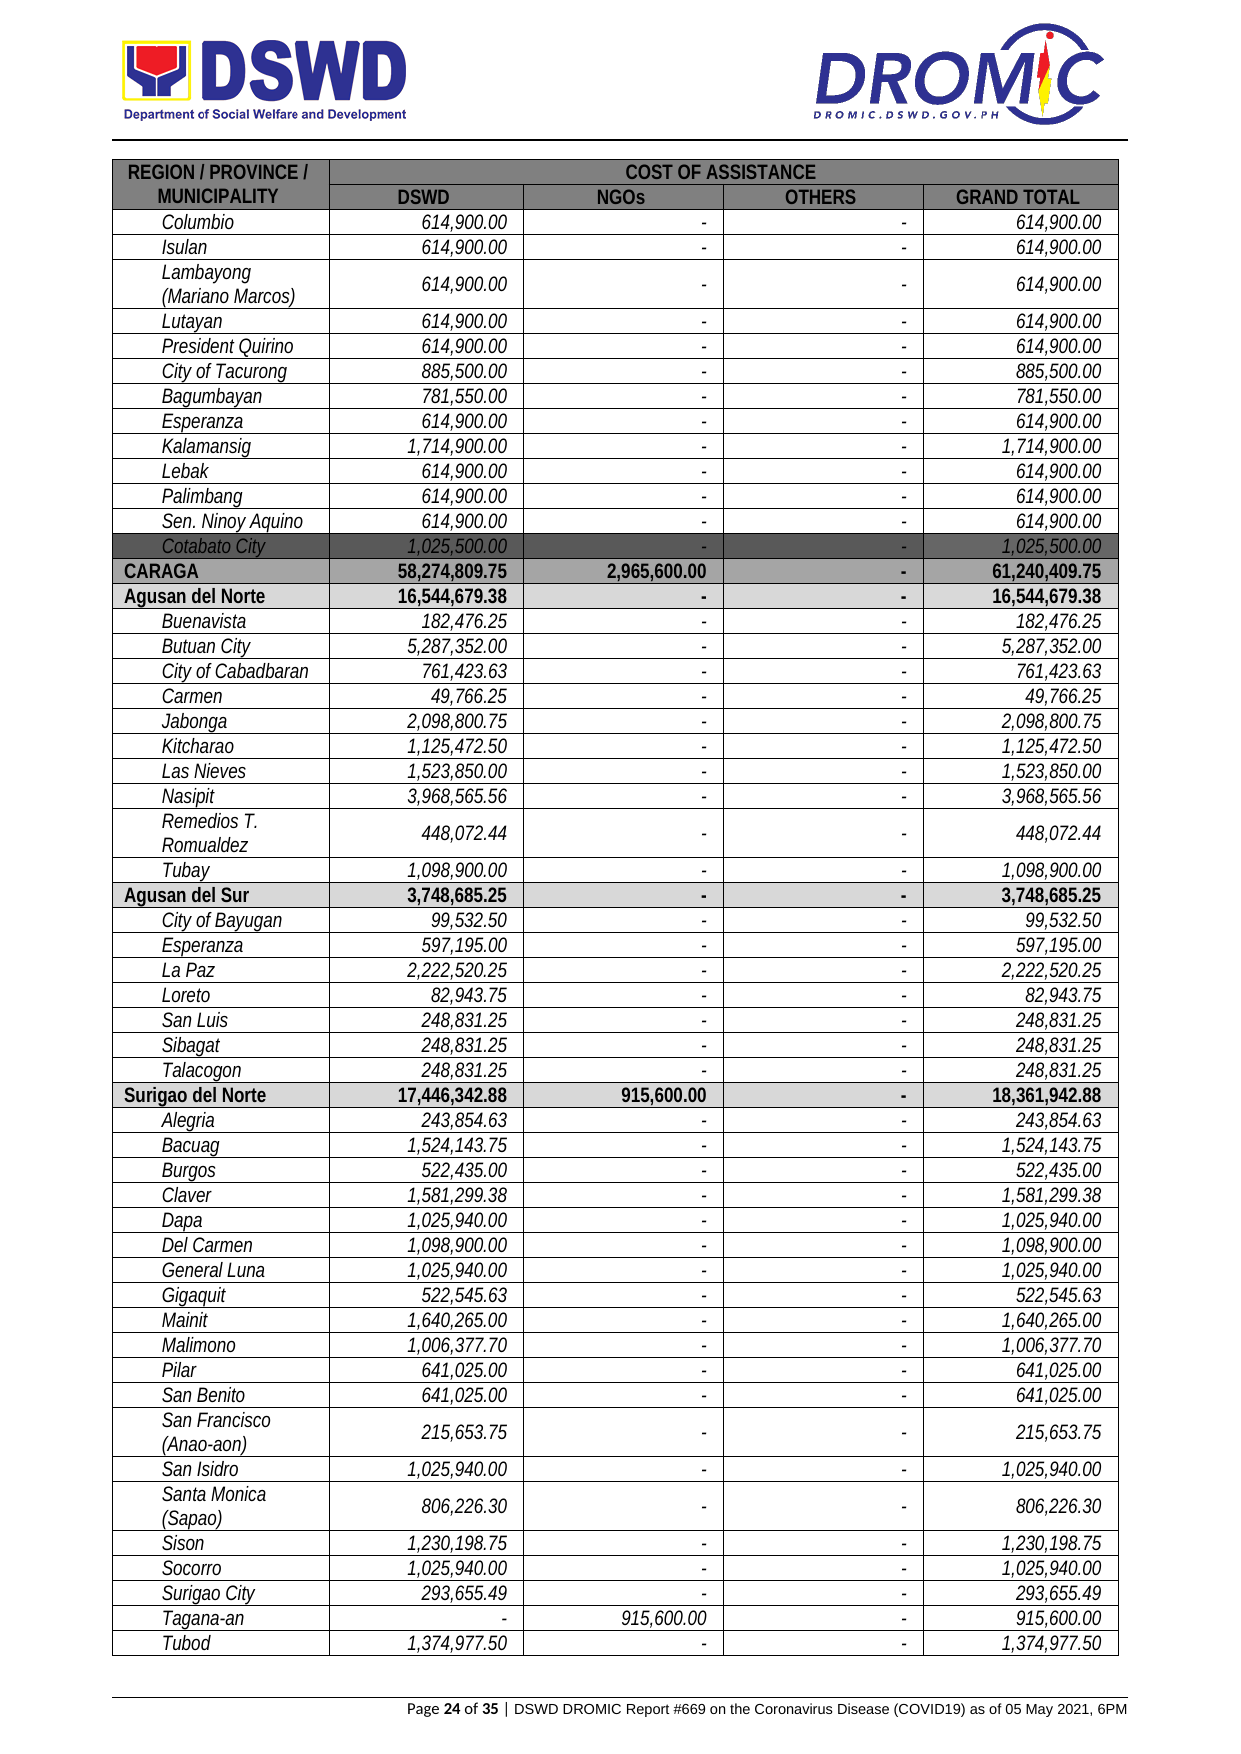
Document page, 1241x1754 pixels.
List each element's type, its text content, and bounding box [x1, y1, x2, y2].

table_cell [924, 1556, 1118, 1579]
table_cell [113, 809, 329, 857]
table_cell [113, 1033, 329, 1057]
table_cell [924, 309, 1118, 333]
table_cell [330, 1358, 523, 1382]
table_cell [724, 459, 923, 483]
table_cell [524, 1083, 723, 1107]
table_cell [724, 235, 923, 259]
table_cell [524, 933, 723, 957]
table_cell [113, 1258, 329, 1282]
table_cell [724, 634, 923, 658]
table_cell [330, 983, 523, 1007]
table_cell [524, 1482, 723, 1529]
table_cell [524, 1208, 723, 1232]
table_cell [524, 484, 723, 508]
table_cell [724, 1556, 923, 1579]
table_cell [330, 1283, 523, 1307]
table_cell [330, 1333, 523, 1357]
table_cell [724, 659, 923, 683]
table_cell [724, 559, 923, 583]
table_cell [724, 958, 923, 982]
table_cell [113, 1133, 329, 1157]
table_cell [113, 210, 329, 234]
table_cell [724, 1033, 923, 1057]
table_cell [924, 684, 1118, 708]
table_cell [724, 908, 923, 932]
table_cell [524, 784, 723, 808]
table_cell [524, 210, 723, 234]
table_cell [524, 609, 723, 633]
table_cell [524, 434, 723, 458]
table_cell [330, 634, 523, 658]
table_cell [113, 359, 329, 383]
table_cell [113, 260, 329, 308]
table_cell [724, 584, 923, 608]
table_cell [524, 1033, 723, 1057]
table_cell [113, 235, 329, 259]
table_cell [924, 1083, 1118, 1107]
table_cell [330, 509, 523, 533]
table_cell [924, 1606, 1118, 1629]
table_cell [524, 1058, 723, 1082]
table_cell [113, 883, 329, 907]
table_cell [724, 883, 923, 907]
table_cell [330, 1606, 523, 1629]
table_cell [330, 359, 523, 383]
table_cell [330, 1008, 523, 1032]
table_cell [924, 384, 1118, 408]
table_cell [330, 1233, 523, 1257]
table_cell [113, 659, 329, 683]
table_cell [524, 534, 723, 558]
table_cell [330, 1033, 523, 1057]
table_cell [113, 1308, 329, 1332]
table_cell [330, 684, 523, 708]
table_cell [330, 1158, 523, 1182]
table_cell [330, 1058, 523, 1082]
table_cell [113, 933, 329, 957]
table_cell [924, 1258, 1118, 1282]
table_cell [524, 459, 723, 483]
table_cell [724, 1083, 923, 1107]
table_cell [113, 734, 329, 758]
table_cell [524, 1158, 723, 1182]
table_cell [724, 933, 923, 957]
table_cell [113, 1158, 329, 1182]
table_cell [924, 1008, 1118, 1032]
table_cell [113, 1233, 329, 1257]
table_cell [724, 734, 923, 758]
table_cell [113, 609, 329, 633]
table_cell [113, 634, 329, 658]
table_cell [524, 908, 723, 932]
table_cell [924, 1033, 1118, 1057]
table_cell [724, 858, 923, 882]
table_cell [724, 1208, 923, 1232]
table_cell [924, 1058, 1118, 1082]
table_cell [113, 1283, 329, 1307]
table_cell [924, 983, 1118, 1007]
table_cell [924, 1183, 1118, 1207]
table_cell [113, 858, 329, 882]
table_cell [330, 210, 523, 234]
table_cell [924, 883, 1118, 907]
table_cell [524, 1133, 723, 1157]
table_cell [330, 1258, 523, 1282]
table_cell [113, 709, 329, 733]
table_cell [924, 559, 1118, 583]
table_header REGION / PROVINCE / MUNICIPALITY [113, 160, 329, 209]
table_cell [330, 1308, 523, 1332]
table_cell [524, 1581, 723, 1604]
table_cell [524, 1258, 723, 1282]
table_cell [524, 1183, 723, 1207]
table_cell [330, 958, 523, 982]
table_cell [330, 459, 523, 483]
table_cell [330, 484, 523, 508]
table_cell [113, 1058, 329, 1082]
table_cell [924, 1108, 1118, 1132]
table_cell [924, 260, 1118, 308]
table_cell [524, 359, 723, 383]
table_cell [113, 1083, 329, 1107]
picture [781, 23, 1133, 125]
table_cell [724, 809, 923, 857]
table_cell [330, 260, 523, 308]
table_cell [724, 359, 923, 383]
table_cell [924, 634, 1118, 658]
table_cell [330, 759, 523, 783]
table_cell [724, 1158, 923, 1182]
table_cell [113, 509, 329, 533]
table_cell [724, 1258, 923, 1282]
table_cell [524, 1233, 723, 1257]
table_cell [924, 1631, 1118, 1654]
table_cell OTHERS [724, 185, 923, 209]
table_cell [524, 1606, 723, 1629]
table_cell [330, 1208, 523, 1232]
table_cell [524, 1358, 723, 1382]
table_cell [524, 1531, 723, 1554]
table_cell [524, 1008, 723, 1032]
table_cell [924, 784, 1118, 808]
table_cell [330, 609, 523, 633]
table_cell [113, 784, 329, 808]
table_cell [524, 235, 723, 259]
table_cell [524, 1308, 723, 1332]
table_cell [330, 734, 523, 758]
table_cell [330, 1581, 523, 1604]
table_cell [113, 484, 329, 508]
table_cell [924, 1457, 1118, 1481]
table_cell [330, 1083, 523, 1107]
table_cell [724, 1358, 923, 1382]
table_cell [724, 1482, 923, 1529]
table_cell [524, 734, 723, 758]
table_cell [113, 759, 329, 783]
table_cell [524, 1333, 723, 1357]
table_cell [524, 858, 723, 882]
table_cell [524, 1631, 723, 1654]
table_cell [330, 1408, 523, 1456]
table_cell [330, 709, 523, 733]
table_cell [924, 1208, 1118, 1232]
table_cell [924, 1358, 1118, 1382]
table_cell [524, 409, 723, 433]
table_cell GRAND TOTAL [924, 185, 1118, 209]
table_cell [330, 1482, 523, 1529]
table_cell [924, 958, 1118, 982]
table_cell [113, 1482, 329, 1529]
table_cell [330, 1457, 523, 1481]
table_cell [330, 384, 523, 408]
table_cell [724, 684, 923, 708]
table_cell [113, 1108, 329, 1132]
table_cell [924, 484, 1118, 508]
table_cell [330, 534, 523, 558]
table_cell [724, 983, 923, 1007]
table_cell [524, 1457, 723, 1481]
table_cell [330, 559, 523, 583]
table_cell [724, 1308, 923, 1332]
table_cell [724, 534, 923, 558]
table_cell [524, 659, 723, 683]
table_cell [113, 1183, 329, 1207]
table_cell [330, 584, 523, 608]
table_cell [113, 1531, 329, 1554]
table_cell DSWD [330, 185, 523, 209]
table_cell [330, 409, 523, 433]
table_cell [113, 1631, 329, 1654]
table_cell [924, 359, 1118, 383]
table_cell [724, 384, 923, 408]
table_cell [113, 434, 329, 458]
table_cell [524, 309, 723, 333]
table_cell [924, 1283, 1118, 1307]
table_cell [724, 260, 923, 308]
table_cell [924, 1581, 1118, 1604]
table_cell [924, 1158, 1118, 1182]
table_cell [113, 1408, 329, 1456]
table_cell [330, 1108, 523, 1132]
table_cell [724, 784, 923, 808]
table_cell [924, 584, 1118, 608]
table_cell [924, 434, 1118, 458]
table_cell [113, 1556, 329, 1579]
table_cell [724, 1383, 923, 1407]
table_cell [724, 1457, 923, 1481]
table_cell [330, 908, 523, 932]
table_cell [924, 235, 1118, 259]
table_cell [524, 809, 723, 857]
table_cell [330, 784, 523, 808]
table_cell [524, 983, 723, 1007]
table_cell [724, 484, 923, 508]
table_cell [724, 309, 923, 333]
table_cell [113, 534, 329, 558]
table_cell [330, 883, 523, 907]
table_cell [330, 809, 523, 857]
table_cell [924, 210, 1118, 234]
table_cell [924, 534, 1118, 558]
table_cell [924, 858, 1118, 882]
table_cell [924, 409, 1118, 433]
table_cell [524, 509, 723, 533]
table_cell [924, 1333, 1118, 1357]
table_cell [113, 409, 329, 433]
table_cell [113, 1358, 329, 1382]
table_header COST OF ASSISTANCE [330, 160, 1118, 184]
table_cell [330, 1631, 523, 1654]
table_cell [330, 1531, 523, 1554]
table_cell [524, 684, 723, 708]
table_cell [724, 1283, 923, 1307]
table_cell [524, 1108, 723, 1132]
table_cell NGOs [524, 185, 723, 209]
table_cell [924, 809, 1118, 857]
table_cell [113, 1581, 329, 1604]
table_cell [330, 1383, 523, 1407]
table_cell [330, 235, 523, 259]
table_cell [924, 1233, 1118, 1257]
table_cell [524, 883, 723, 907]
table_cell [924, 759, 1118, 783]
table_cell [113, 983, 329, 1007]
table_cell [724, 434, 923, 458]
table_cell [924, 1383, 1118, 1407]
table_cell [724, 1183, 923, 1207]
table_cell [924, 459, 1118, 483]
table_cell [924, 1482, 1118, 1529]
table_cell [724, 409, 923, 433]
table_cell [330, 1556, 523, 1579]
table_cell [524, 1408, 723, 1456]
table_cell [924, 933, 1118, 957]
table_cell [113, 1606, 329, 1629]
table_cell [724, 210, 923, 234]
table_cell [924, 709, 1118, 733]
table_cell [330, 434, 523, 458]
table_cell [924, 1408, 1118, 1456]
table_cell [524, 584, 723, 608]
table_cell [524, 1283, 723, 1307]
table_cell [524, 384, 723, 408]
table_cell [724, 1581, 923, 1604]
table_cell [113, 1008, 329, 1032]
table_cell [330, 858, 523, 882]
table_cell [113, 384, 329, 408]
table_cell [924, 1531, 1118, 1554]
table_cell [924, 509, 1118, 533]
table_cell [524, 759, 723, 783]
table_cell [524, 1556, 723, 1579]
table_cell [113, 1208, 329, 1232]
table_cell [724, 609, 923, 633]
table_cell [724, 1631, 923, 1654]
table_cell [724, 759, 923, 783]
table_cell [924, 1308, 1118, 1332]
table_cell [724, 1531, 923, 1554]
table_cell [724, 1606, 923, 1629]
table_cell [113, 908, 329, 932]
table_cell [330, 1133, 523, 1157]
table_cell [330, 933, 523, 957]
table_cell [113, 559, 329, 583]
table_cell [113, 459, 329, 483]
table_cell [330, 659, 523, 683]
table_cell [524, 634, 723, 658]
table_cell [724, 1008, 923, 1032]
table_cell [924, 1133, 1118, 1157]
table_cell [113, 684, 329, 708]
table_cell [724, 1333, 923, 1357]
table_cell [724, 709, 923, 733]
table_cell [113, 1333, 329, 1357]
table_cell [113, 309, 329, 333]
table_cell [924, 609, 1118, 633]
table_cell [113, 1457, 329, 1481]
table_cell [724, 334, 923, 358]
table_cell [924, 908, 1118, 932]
picture [112, 37, 416, 125]
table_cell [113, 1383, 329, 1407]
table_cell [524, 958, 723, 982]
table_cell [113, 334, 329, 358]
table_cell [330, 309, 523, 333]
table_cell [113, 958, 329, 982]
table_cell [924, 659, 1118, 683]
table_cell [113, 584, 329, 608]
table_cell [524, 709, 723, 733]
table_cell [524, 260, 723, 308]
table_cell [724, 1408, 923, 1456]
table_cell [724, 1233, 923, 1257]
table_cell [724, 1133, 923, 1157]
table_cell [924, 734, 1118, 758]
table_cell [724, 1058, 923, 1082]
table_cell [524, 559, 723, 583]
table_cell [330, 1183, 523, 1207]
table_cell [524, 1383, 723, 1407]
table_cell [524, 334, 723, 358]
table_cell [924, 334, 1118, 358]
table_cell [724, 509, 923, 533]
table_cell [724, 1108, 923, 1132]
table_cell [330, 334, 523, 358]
